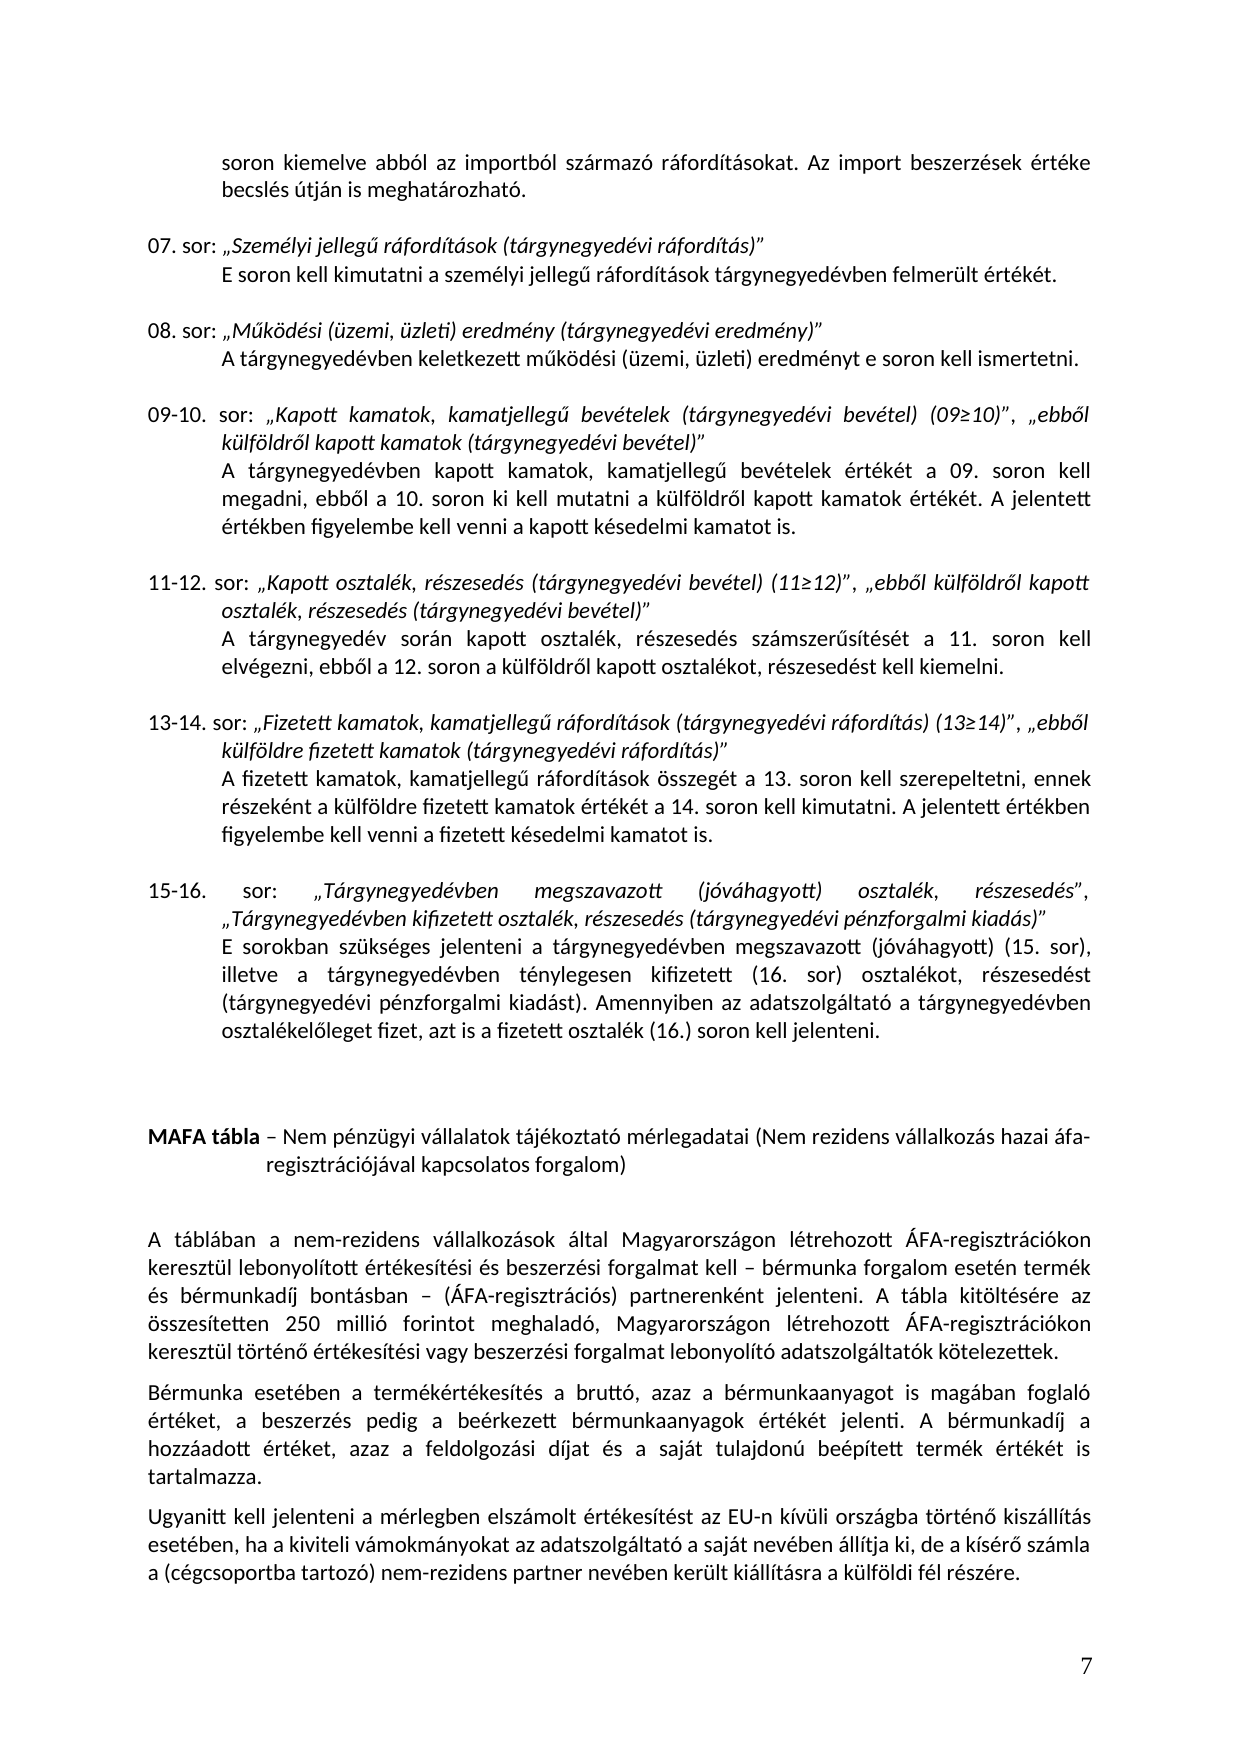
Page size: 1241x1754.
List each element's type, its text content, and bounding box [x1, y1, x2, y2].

text 07. sor: „Személyi jellegű ráfordítások (tárgynegyedévi ráfordítás)” [148, 232, 1093, 260]
text 08. sor: „Működési (üzemi, üzleti) eredmény (tárgynegyedévi eredmény)” [148, 316, 1093, 344]
text A tárgynegyedévben kapott kamatok, kamatjellegű bevételek értékét a 09. soron kell megadni, ebből a 10. soron ki kell mutatni a külföldről kapott kamatok értékét. A jelentett értékben figyelembe kell venni a kapott késedelmi kamatot is. [221, 456, 1093, 540]
text A tárgynegyedévben keletkezett működési (üzemi, üzleti) eredményt e soron kell ismertetni. [221, 344, 1093, 372]
text Bérmunka esetében a termékértékesítés a bruttó, azaz a bérmunkaanyagot is magában foglaló értéket, a beszerzés pedig a beérkezett bérmunkaanyagok értékét jelenti. A bérmunkadíj a hozzáadott értéket, azaz a feldolgozási díjat és a saját tulajdonú beépített termék értékét is tartalmazza. [148, 1378, 1093, 1490]
text MAFA tábla – Nem pénzügyi vállalatok tájékoztató mérlegadatai (Nem rezidens vállalkozás hazai áfa-regisztrációjával kapcsolatos forgalom) [148, 1122, 1093, 1178]
text 15-16. sor: „Tárgynegyedévben megszavazott (jóváhagyott) osztalék, részesedés”, „Tárgynegyedévben kifizetett osztalék, részesedés (tárgynegyedévi pénzforgalmi kiadás)” [148, 876, 1093, 932]
text A tárgynegyedév során kapott osztalék, részesedés számszerűsítését a 11. soron kell elvégezni, ebből a 12. soron a külföldről kapott osztalékot, részesedést kell kiemelni. [221, 624, 1093, 680]
text A táblában a nem-rezidens vállalkozások által Magyarországon létrehozott ÁFA-regisztrációkon keresztül lebonyolított értékesítési és beszerzési forgalmat kell – bérmunka forgalom esetén termék és bérmunkadíj bontásban – (ÁFA-regisztrációs) partnerenként jelenteni. A tábla kitöltésére az összesítetten 250 millió forintot meghaladó, Magyarországon létrehozott ÁFA-regisztrációkon keresztül történő értékesítési vagy beszerzési forgalmat lebonyolító adatszolgáltatók kötelezettek. [148, 1225, 1093, 1365]
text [221, 148, 1093, 204]
text 11-12. sor: „Kapott osztalék, részesedés (tárgynegyedévi bevétel) (11≥12)”, „ebből külföldről kapott osztalék, részesedés (tárgynegyedévi bevétel)” [148, 568, 1093, 624]
text E sorokban szükséges jelenteni a tárgynegyedévben megszavazott (jóváhagyott) (15. sor), illetve a tárgynegyedévben ténylegesen kifizetett (16. sor) osztalékot, részesedést (tárgynegyedévi pénzforgalmi kiadást). Amennyiben az adatszolgáltató a tárgynegyedévben osztalékelőleget fizet, azt is a fizetett osztalék (16.) soron kell jelenteni. [221, 932, 1093, 1044]
text E soron kell kimutatni a személyi jellegű ráfordítások tárgynegyedévben felmerült értékét. [221, 260, 1093, 288]
text 13-14. sor: „Fizetett kamatok, kamatjellegű ráfordítások (tárgynegyedévi ráfordítás) (13≥14)”, „ebből külföldre fizetett kamatok (tárgynegyedévi ráfordítás)” [148, 708, 1093, 764]
text A fizetett kamatok, kamatjellegű ráfordítások összegét a 13. soron kell szerepeltetni, ennek részeként a külföldre fizetett kamatok értékét a 14. soron kell kimutatni. A jelentett értékben figyelembe kell venni a fizetett késedelmi kamatot is. [221, 764, 1093, 848]
text Ugyanitt kell jelenteni a mérlegben elszámolt értékesítést az EU-n kívüli országba történő kiszállítás esetében, ha a kiviteli vámokmányokat az adatszolgáltató a saját nevében állítja ki, de a kísérő számla a (cégcsoportba tartozó) nem-rezidens partner nevében került kiállításra a külföldi fél részére. [148, 1502, 1093, 1586]
text 09-10. sor: „Kapott kamatok, kamatjellegű bevételek (tárgynegyedévi bevétel) (09≥10)”, „ebből külföldről kapott kamatok (tárgynegyedévi bevétel)” [148, 400, 1093, 456]
